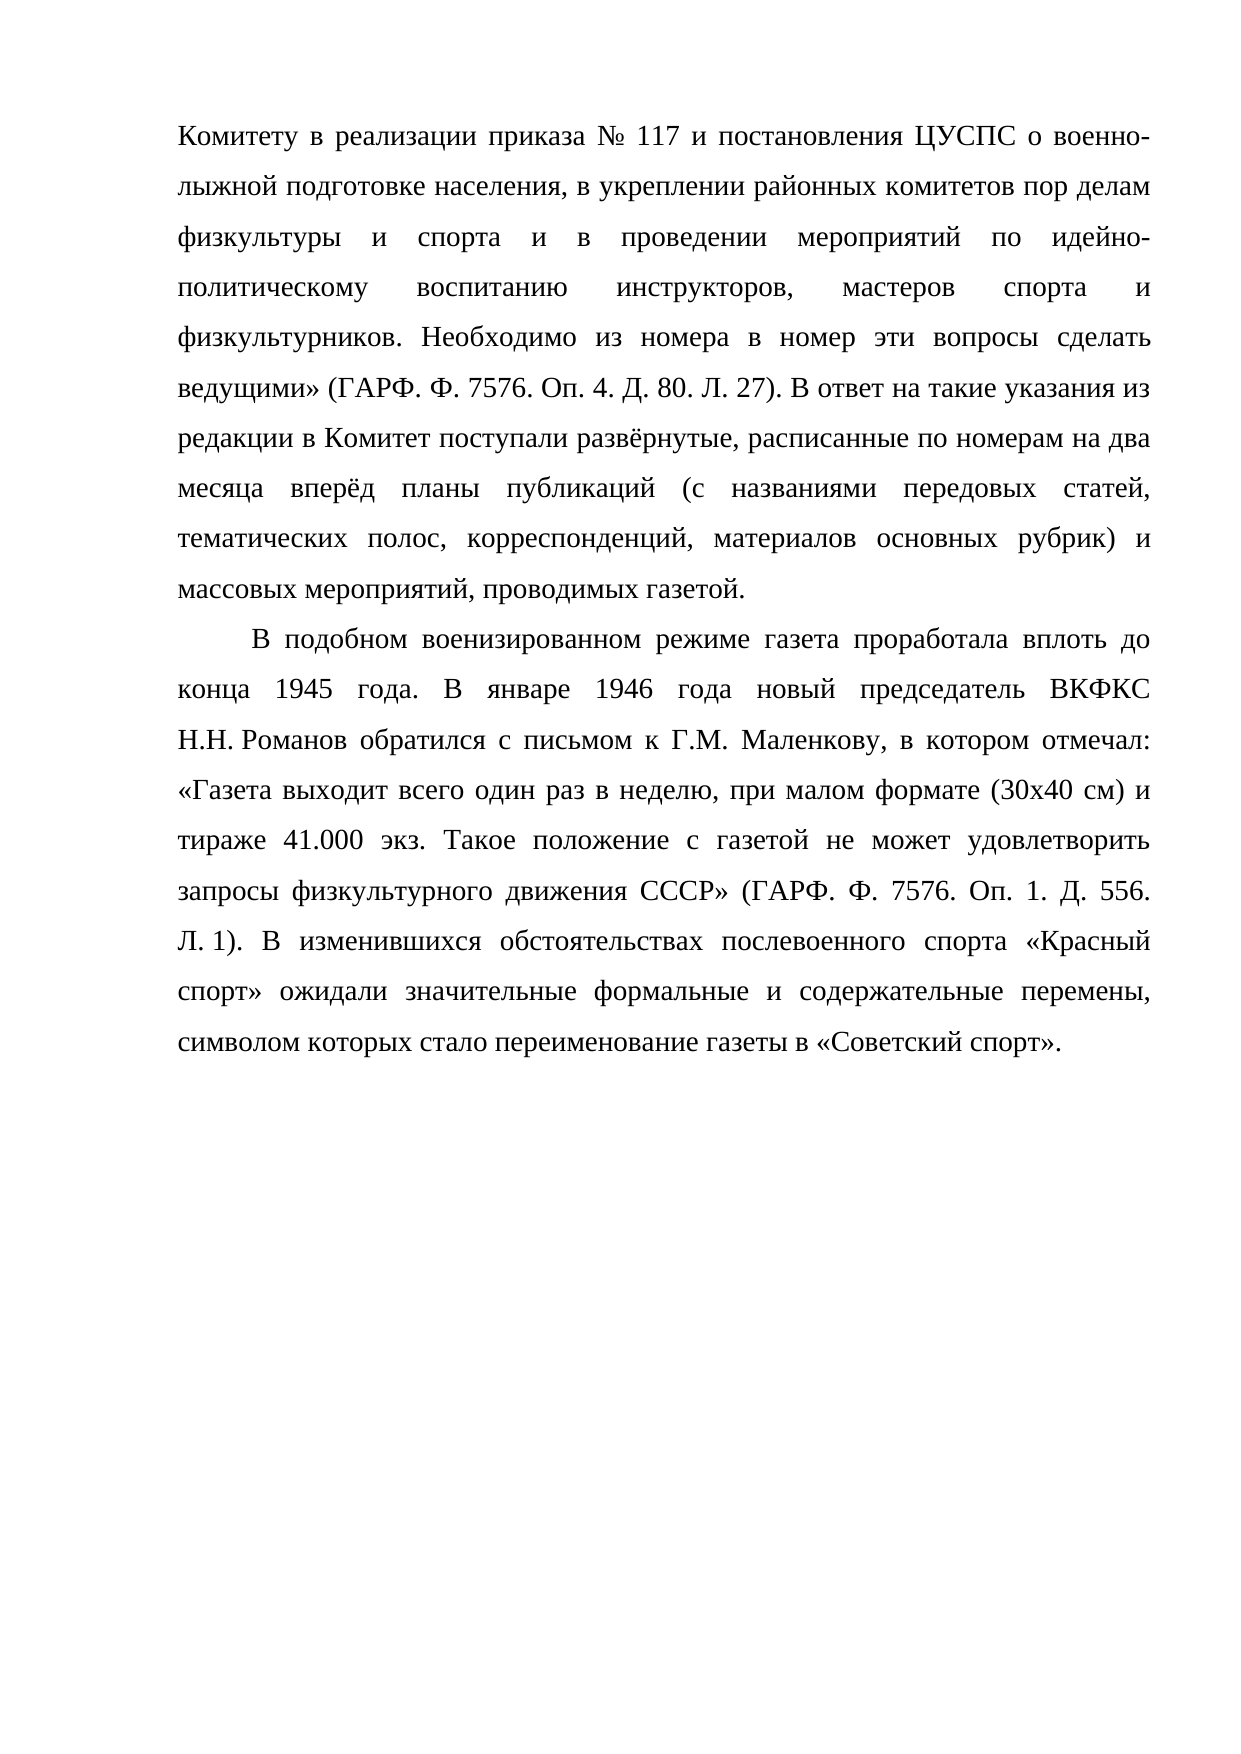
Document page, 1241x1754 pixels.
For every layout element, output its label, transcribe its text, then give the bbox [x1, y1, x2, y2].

text В подобном военизированном режиме газета проработала вплоть до конца 1945 года. В январе 1946 года новый председатель ВКФКС Н.Н. Романов обратился с письмом к Г.М. Маленкову, в котором отмечал: «Газета выходит всего один раз в неделю, при малом формате (30х40 см) и тираже 41.000 экз. Такое положение с газетой не может удовлетворить запросы физкультурного движения СССР» (ГАРФ. Ф. 7576. Оп. 1. Д. 556. Л. 1). В изменившихся обстоятельствах послевоенного спорта «Красный спорт» ожидали значительные формальные и содержательные перемены, символом которых стало переименование газеты в «Советский спорт». [177, 621, 1152, 1057]
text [177, 118, 1152, 604]
